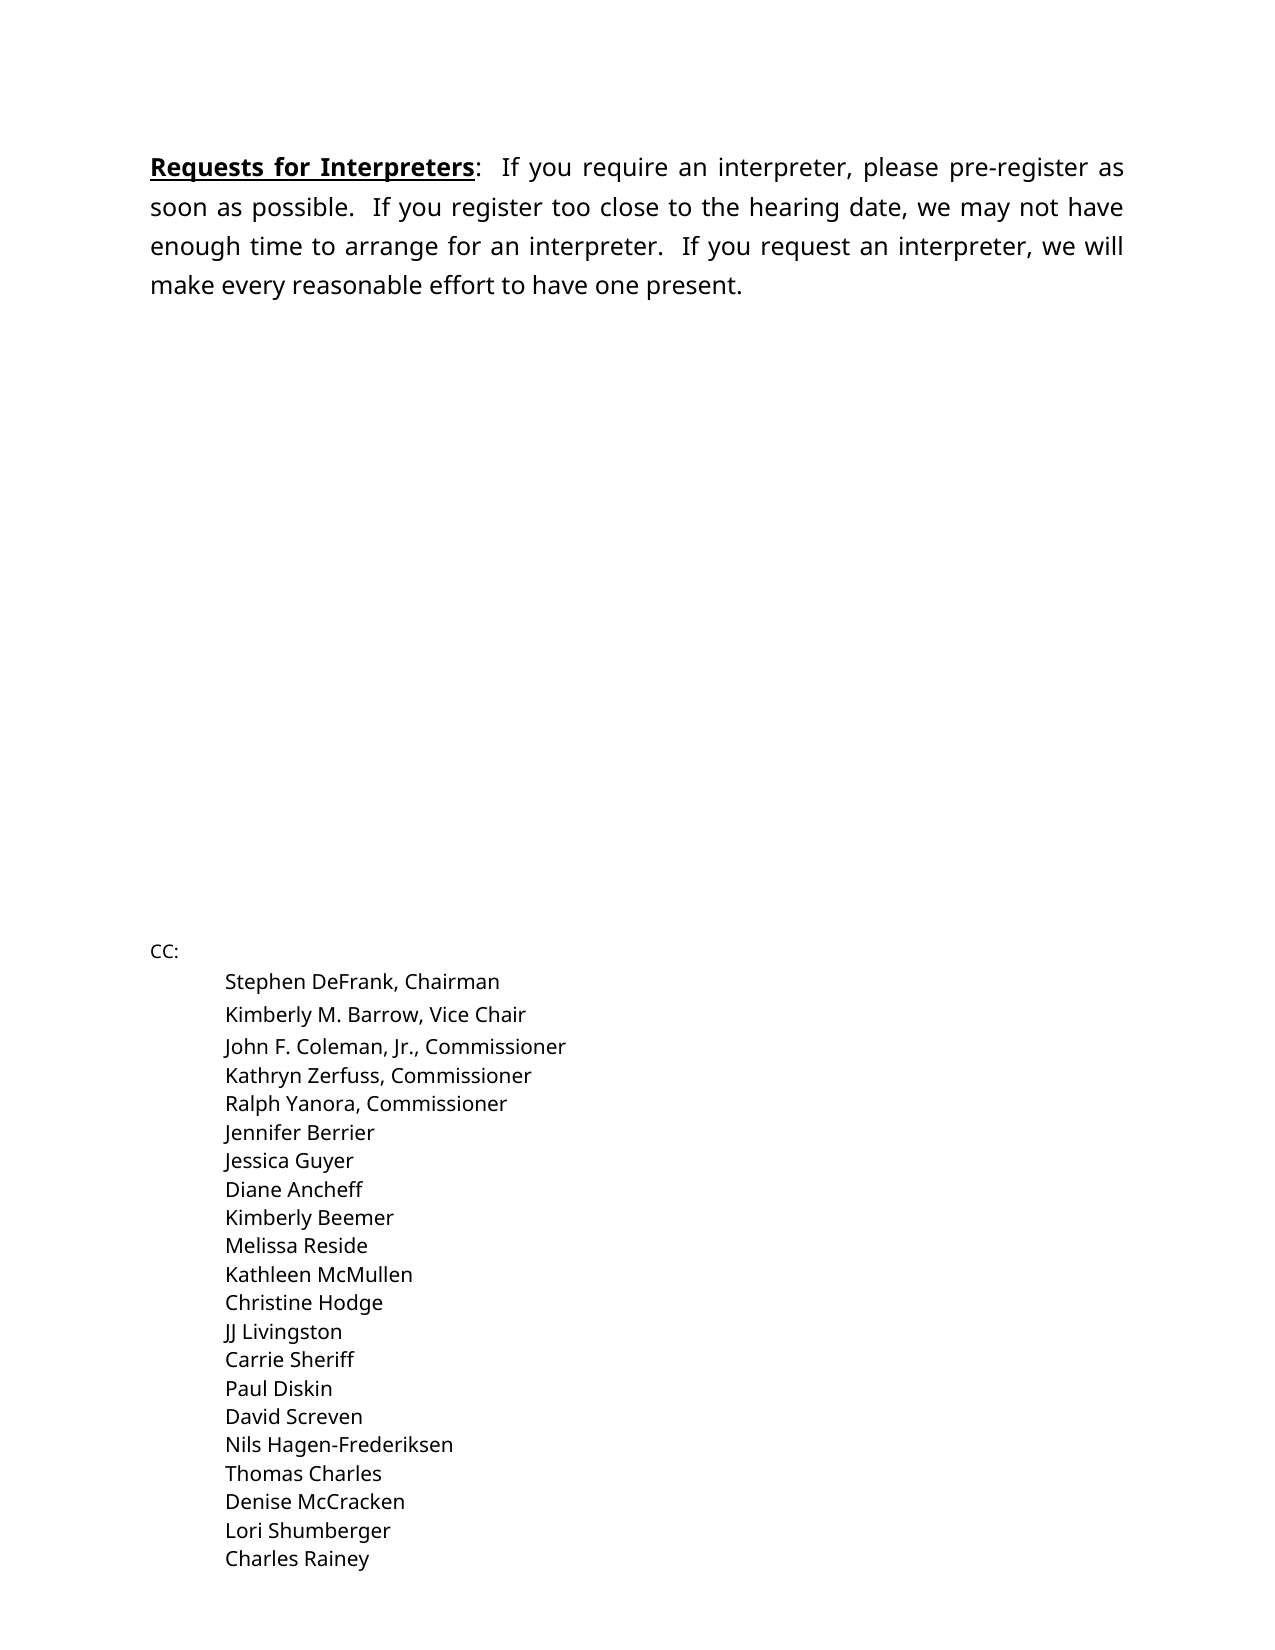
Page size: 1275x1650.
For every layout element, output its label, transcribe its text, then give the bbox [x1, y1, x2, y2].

text John F. Coleman, Jr., Commissioner [150, 1032, 1125, 1061]
text Kimberly Beemer [150, 1203, 1125, 1232]
text Stephen DeFrank, Chairman Kimberly M. Barrow, Vice Chair [150, 967, 1125, 1028]
text Jessica Guyer Diane Ancheff [150, 1146, 1125, 1203]
text Paul Diskin [225, 1374, 1125, 1402]
text Charles Rainey [150, 1544, 1125, 1573]
text CC: [150, 938, 1125, 963]
text Carrie Sheriff [150, 1345, 1125, 1374]
text Nils Hagen-Frederiksen Thomas Charles [225, 1431, 1125, 1487]
text JJ Livingston [150, 1317, 1125, 1345]
text Lori Shumberger [150, 1516, 1125, 1544]
text David Screven [150, 1402, 1125, 1431]
text Kathryn Zerfuss, Commissioner [150, 1061, 1125, 1089]
text Ralph Yanora, Commissioner Jennifer Berrier [150, 1089, 1125, 1146]
text Denise McCracken [150, 1487, 1125, 1516]
text Melissa Reside Kathleen McMullen Christine Hodge [150, 1232, 1125, 1317]
text Requests for Interpreters: If you require an interpreter, please pre-register as soon as possible. If you register too close to the hearing date, we may not have enough time to arrange for an interpreter. If you request an interpreter, we will make every reasonable effort to have one present. [150, 150, 1125, 302]
